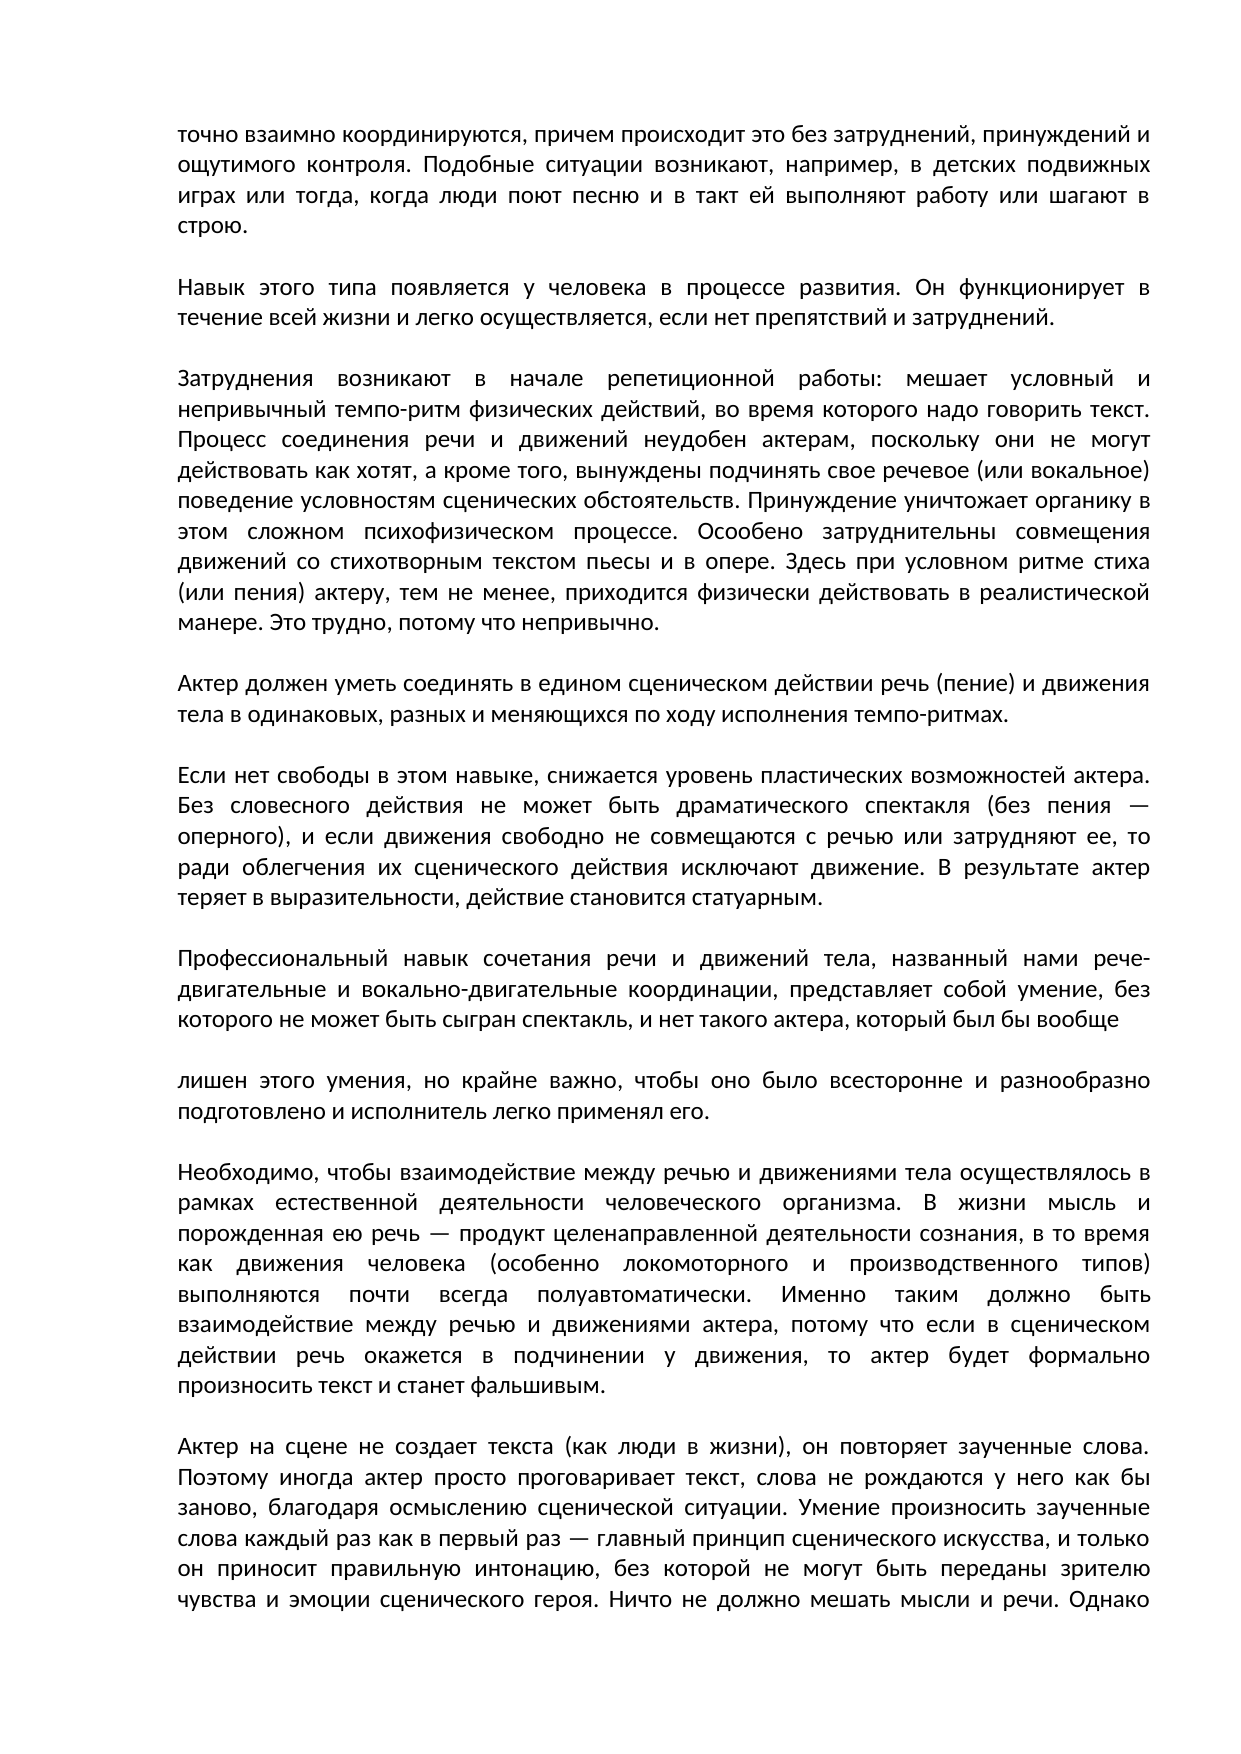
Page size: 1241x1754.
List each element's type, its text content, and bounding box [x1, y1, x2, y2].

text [177, 1431, 1152, 1614]
text Актер должен уметь соединять в едином сценическом действии речь (пение) и движения тела в одинаковых, разных и меняющихся по ходу исполнения темпо-ритмах. [177, 667, 1152, 728]
text Если нет свободы в этом навыке, снижается уровень пластических возможностей актера. Без словесного действия не может быть драматического спектакля (без пения — оперного), и если движения свободно не совмещаются с речью или затрудняют ее, то ради облегчения их сценического действия исключают движение. В результате актер теряет в выразительности, действие становится статуарным. [177, 759, 1152, 912]
text Навык этого типа появляется у человека в процессе развития. Он функционирует в течение всей жизни и легко осуществляется, если нет препятствий и затруднений. [177, 271, 1152, 332]
text Затруднения возникают в начале репетиционной работы: мешает условный и непривычный темпо-ритм физических действий, во время которого надо говорить текст. Процесс соединения речи и движений неудобен актерам, поскольку они не могут действовать как хотят, а кроме того, вынуждены подчинять свое речевое (или вокальное) поведение условностям сценических обстоятельств. Принуждение уничтожает органику в этом сложном психофизическом процессе. Осообено затруднительны совмещения движений со стихотворным текстом пьесы и в опере. Здесь при условном ритме стиха (или пения) актеру, тем не менее, приходится физически действовать в реалистической манере. Это трудно, потому что непривычно. [177, 362, 1152, 637]
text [177, 118, 1152, 240]
text лишен этого умения, но крайне важно, чтобы оно было всесторонне и разнообразно подготовлено и исполнитель легко применял его. [177, 1064, 1152, 1125]
text Необходимо, чтобы взаимодействие между речью и движениями тела осуществлялось в рамках естественной деятельности человеческого организма. В жизни мысль и порожденная ею речь — продукт целенаправленной деятельности сознания, в то время как движения человека (особенно локомоторного и производственного типов) выполняются почти всегда полуавтоматически. Именно таким должно быть взаимодействие между речью и движениями актера, потому что если в сценическом действии речь окажется в подчинении у движения, то актер будет формально произносить текст и станет фальшивым. [177, 1156, 1152, 1400]
text Профессиональный навык сочетания речи и движений тела, названный нами рече-двигательные и вокально-двигательные координации, представляет собой умение, без которого не может быть сыгран спектакль, и нет такого актера, который был бы вообще [177, 942, 1152, 1034]
